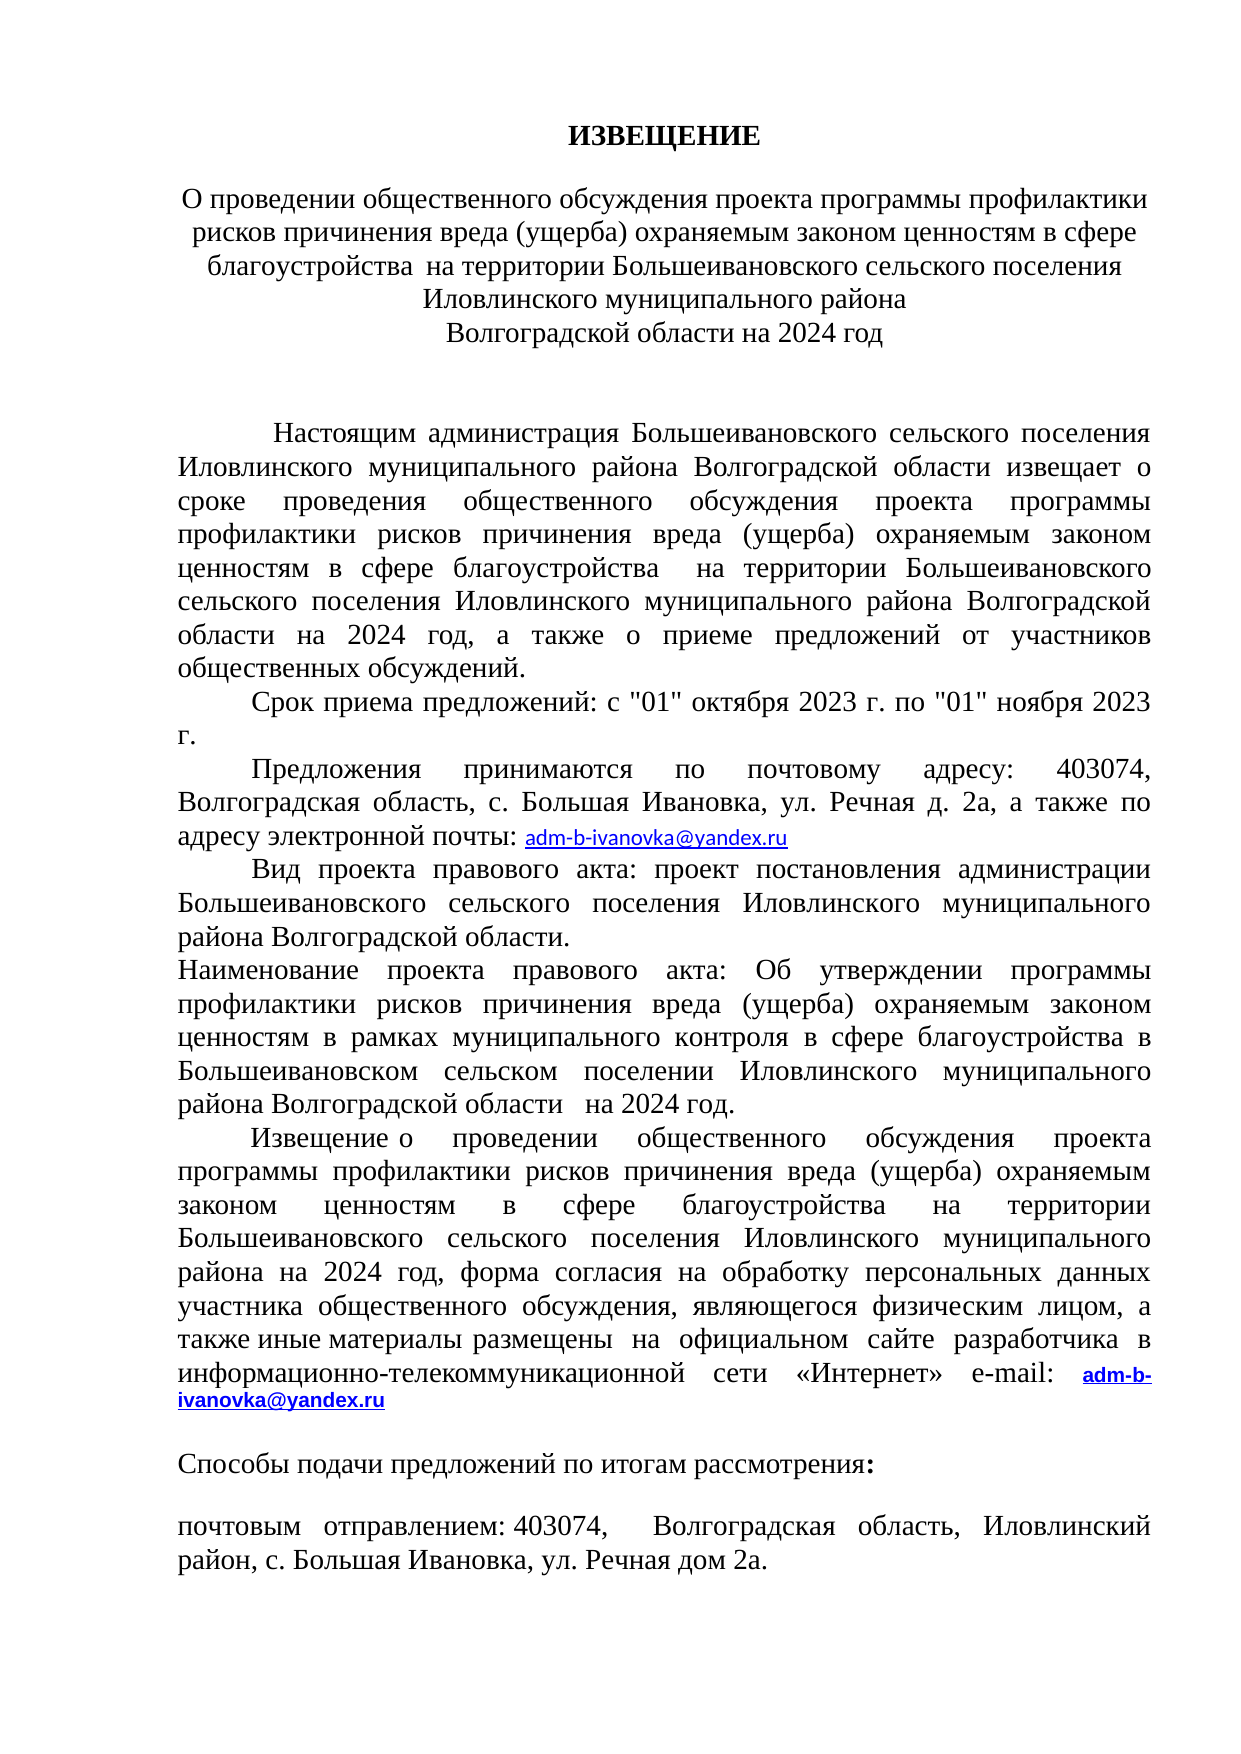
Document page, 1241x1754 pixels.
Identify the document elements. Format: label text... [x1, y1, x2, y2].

text О проведении общественного обсуждения проекта программы профилактики рисков причинения вреда (ущерба) охраняемым законом ценностям в сфере благоустройства на территории Большеивановского сельского поселения Иловлинского муниципального района [177, 181, 1152, 315]
text почтовым отправлением: 403074, Волгоградская область, Иловлинский район, с. Большая Ивановка, ул. Речная дом 2а. [177, 1508, 1152, 1576]
text Извещение о проведении общественного обсуждения проекта программы профилактики рисков причинения вреда (ущерба) охраняемым законом ценностям в сфере благоустройства на территории Большеивановского сельского поселения Иловлинского муниципального района на 2024 год, форма согласия на обработку персональных данных участника общественного обсуждения, являющегося физическим лицом, а также иные материалы размещены на официальном сайте разработчика в информационно-телекоммуникационной сети «Интернет» e-mail: adm-b-ivanovka@yandex.ru [177, 1120, 1152, 1412]
text Предложения принимаются по почтовому адресу: 403074, Волгоградская область, с. Большая Ивановка, ул. Речная д. 2а, а также по адресу электронной почты: adm-b-ivanovka@yandex.ru [177, 751, 1152, 852]
text Наименование проекта правового акта: Об утверждении программы профилактики рисков причинения вреда (ущерба) охраняемым законом ценностям в рамках муниципального контроля в сфере благоустройства в Большеивановском сельском поселении Иловлинского муниципального района Волгоградской области на 2024 год. [177, 952, 1152, 1120]
text Настоящим администрация Большеивановского сельского поселения Иловлинского муниципального района Волгоградской области извещает о сроке проведения общественного обсуждения проекта программы профилактики рисков причинения вреда (ущерба) охраняемым законом ценностям в сфере благоустройства на территории Большеивановского сельского поселения Иловлинского муниципального района Волгоградской области на 2024 год, а также о приеме предложений от участников общественных обсуждений. [177, 416, 1152, 684]
text Вид проекта правового акта: проект постановления администрации Большеивановского сельского поселения Иловлинского муниципального района Волгоградской области. [177, 852, 1152, 952]
text Способы подачи предложений по итогам рассмотрения: [177, 1446, 1152, 1479]
text Волгоградской области на 2024 год [177, 315, 1152, 348]
text ИЗВЕЩЕНИЕ [177, 118, 1152, 152]
text Срок приема предложений: с "01" октября 2023 г. по "01" ноября 2023 г. [177, 684, 1152, 751]
